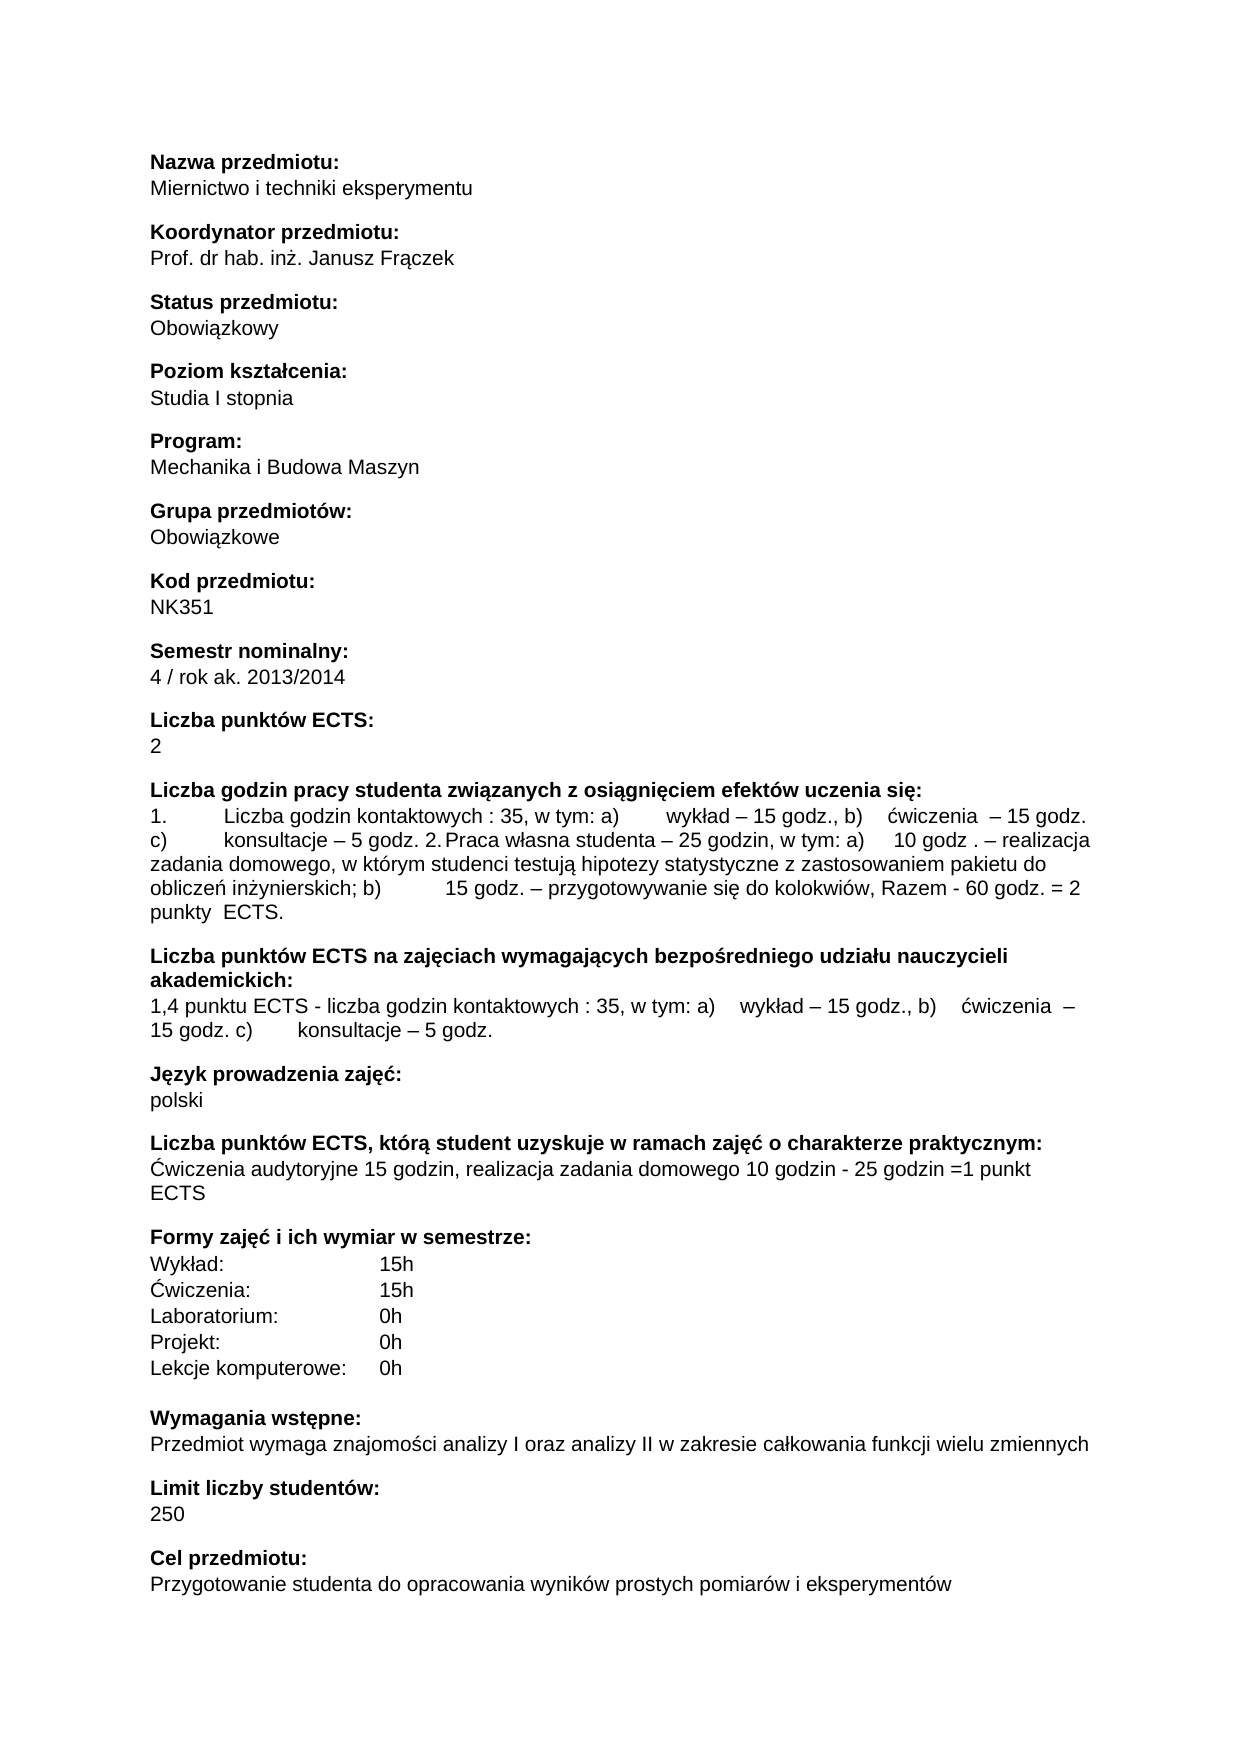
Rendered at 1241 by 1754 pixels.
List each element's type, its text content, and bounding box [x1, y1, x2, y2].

text Cel przedmiotu: [150, 1545, 1090, 1569]
text Przedmiot wymaga znajomości analizy I oraz analizy II w zakresie całkowania funkcji wielu zmiennych [150, 1432, 1090, 1456]
text 2 [150, 734, 1090, 758]
text Mechanika i Budowa Maszyn [150, 455, 1090, 479]
table_cell Projekt: [140, 1330, 367, 1354]
text 250 [150, 1502, 1090, 1526]
table_header 15h [369, 1252, 597, 1276]
text Prof. dr hab. inż. Janusz Frączek [150, 246, 1090, 270]
text Grupa przedmiotów: [150, 499, 1090, 523]
text Nazwa przedmiotu: [150, 150, 1090, 174]
text NK351 [150, 595, 1090, 619]
text 1,4 punktu ECTS - liczba godzin kontaktowych : 35, w tym: a) wykład – 15 godz., b) ćwiczenia – 15 godz. c) konsultacje – 5 godz. [150, 994, 1090, 1042]
text Liczba punktów ECTS, którą student uzyskuje w ramach zajęć o charakterze praktycznym: [150, 1131, 1090, 1155]
text Semestr nominalny: [150, 638, 1090, 662]
text Obowiązkowy [150, 316, 1090, 339]
text Limit liczby studentów: [150, 1476, 1090, 1499]
text Liczba punktów ECTS na zajęciach wymagających bezpośredniego udziału nauczycieli akademickich: [150, 944, 1090, 992]
table_cell 0h [369, 1302, 597, 1328]
text Przygotowanie studenta do opracowania wyników prostych pomiarów i eksperymentów [150, 1571, 1090, 1595]
text Miernictwo i techniki eksperymentu [150, 176, 1090, 200]
table_header Wykład: [140, 1252, 367, 1276]
table_cell 15h [369, 1276, 597, 1302]
text 1. Liczba godzin kontaktowych : 35, w tym: a) wykład – 15 godz., b) ćwiczenia – 15 godz. c) konsultacje – 5 godz. 2. Praca własna studenta – 25 godzin, w tym: a) 10 godz . – realizacja zadania domowego, w którym studenci testują hipotezy statystyczne z zastosowaniem pakietu do obliczeń inżynierskich; b) 15 godz. – przygotowywanie się do kolokwiów, Razem - 60 godz. = 2 punkty ECTS. [150, 804, 1090, 924]
text Kod przedmiotu: [150, 569, 1090, 593]
table_cell Ćwiczenia: [140, 1278, 367, 1302]
text Liczba godzin pracy studenta związanych z osiągnięciem efektów uczenia się: [150, 778, 1090, 802]
text Poziom kształcenia: [150, 359, 1090, 383]
text 4 / rok ak. 2013/2014 [150, 664, 1090, 688]
text Koordynator przedmiotu: [150, 220, 1090, 244]
text Ćwiczenia audytoryjne 15 godzin, realizacja zadania domowego 10 godzin - 25 godzin =1 punkt ECTS [150, 1157, 1090, 1205]
table_cell Laboratorium: [140, 1304, 367, 1328]
text Status przedmiotu: [150, 289, 1090, 313]
text Formy zajęć i ich wymiar w semestrze: [150, 1225, 1090, 1249]
text polski [150, 1087, 1090, 1111]
text Obowiązkowe [150, 525, 1090, 549]
text Wymagania wstępne: [150, 1406, 1090, 1430]
text Liczba punktów ECTS: [150, 708, 1090, 732]
text Program: [150, 429, 1090, 453]
table_cell 0h [369, 1354, 597, 1380]
table_cell Lekcje komputerowe: [140, 1356, 367, 1380]
table_cell 0h [369, 1328, 597, 1354]
text Język prowadzenia zajęć: [150, 1061, 1090, 1085]
text Studia I stopnia [150, 385, 1090, 409]
